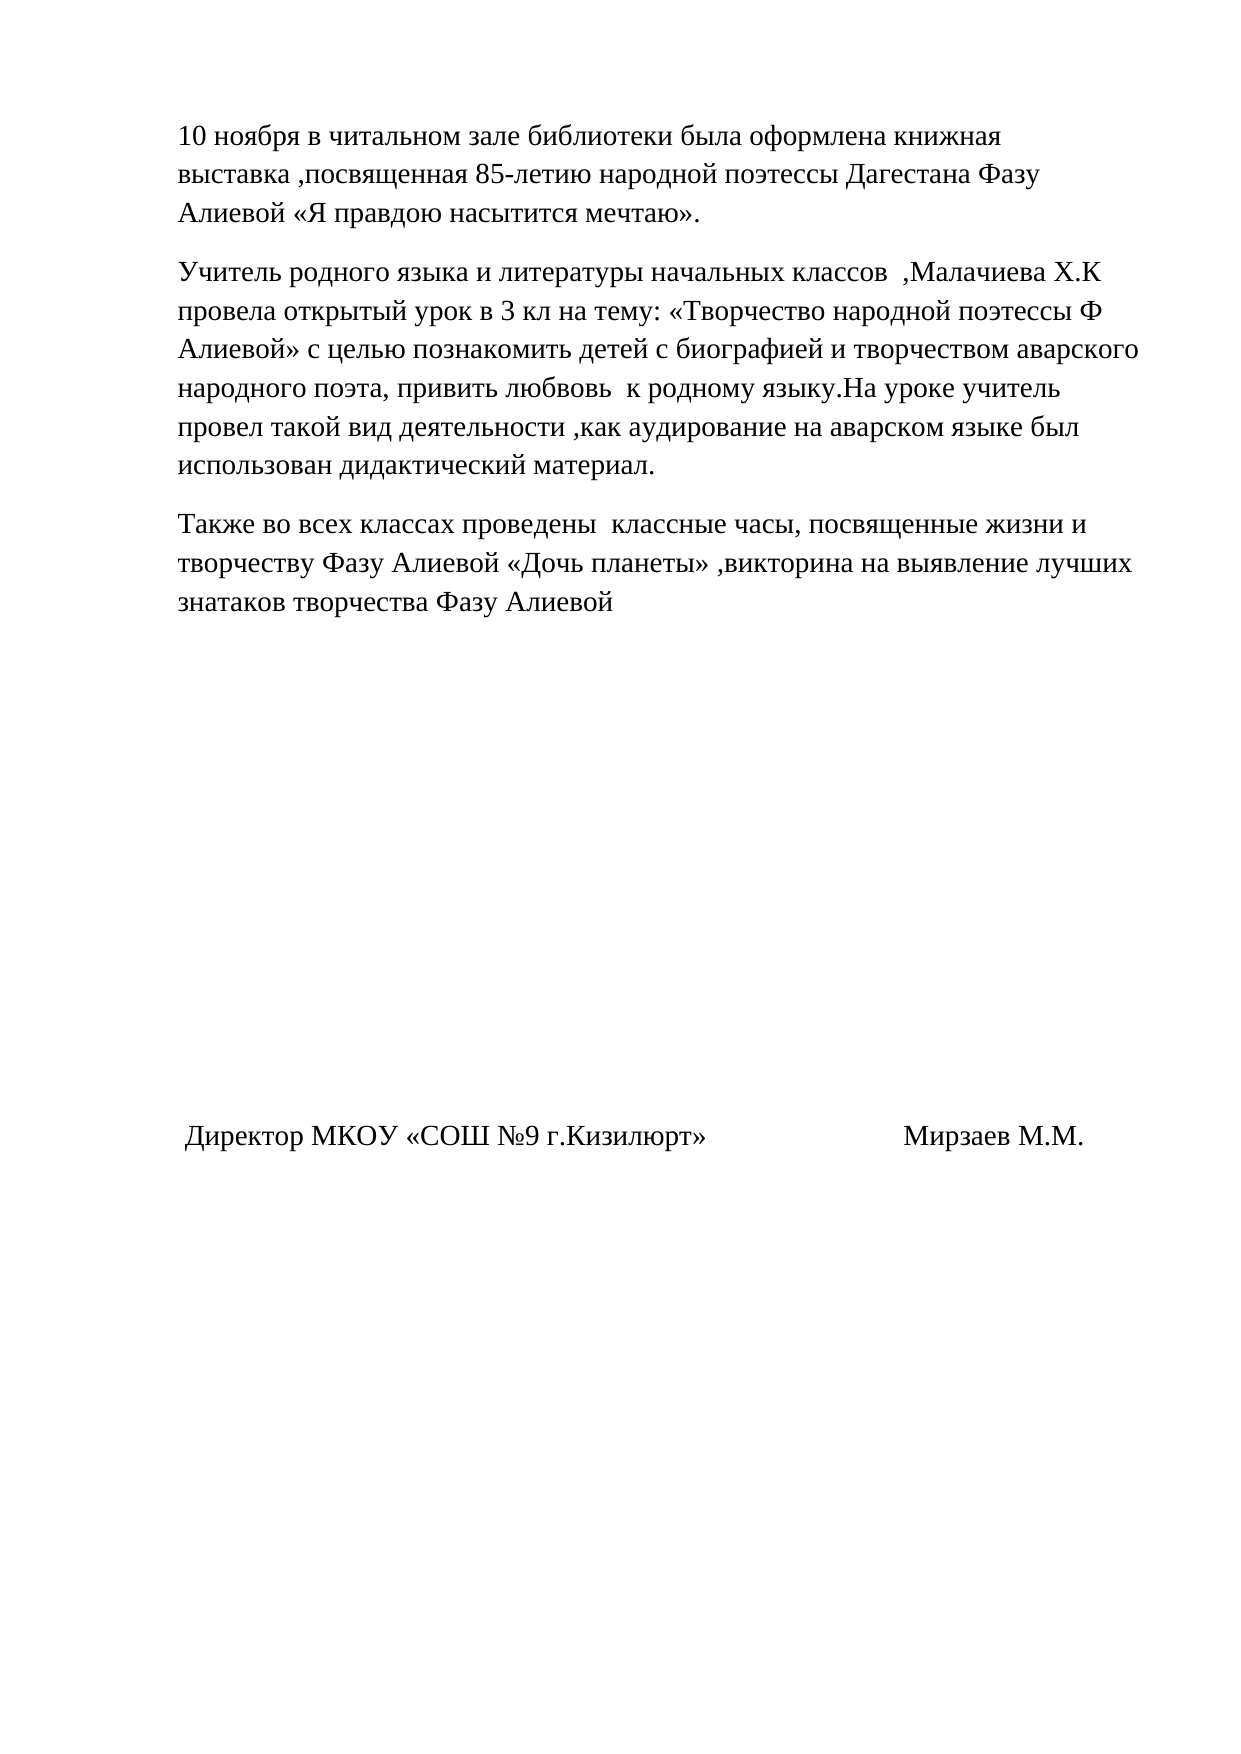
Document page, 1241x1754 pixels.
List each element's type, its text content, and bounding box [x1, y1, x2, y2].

text 10 ноября в читальном зале библиотеки была оформлена книжная выставка ,посвященная 85-летию народной поэтессы Дагестана Фазу Алиевой «Я правдою насытится мечтаю». [177, 118, 1152, 229]
text Учитель родного языка и литературы начальных классов ,Малачиева Х.К провела открытый урок в 3 кл на тему: «Творчество народной поэтессы Ф Алиевой» с целью познакомить детей с биографией и творчеством аварского народного поэта, привить любвовь к родному языку.На уроке учитель провел такой вид деятельности ,как аудирование на аварском языке был использован дидактический материал. [177, 254, 1152, 481]
text Также во всех классах проведены классные часы, посвященные жизни и творчеству Фазу Алиевой «Дочь планеты» ,викторина на выявление лучших знатаков творчества Фазу Алиевой [177, 507, 1152, 617]
text Директор МКОУ «СОШ №9 г.Кизилюрт» Мирзаев М.М. [177, 1118, 1152, 1152]
